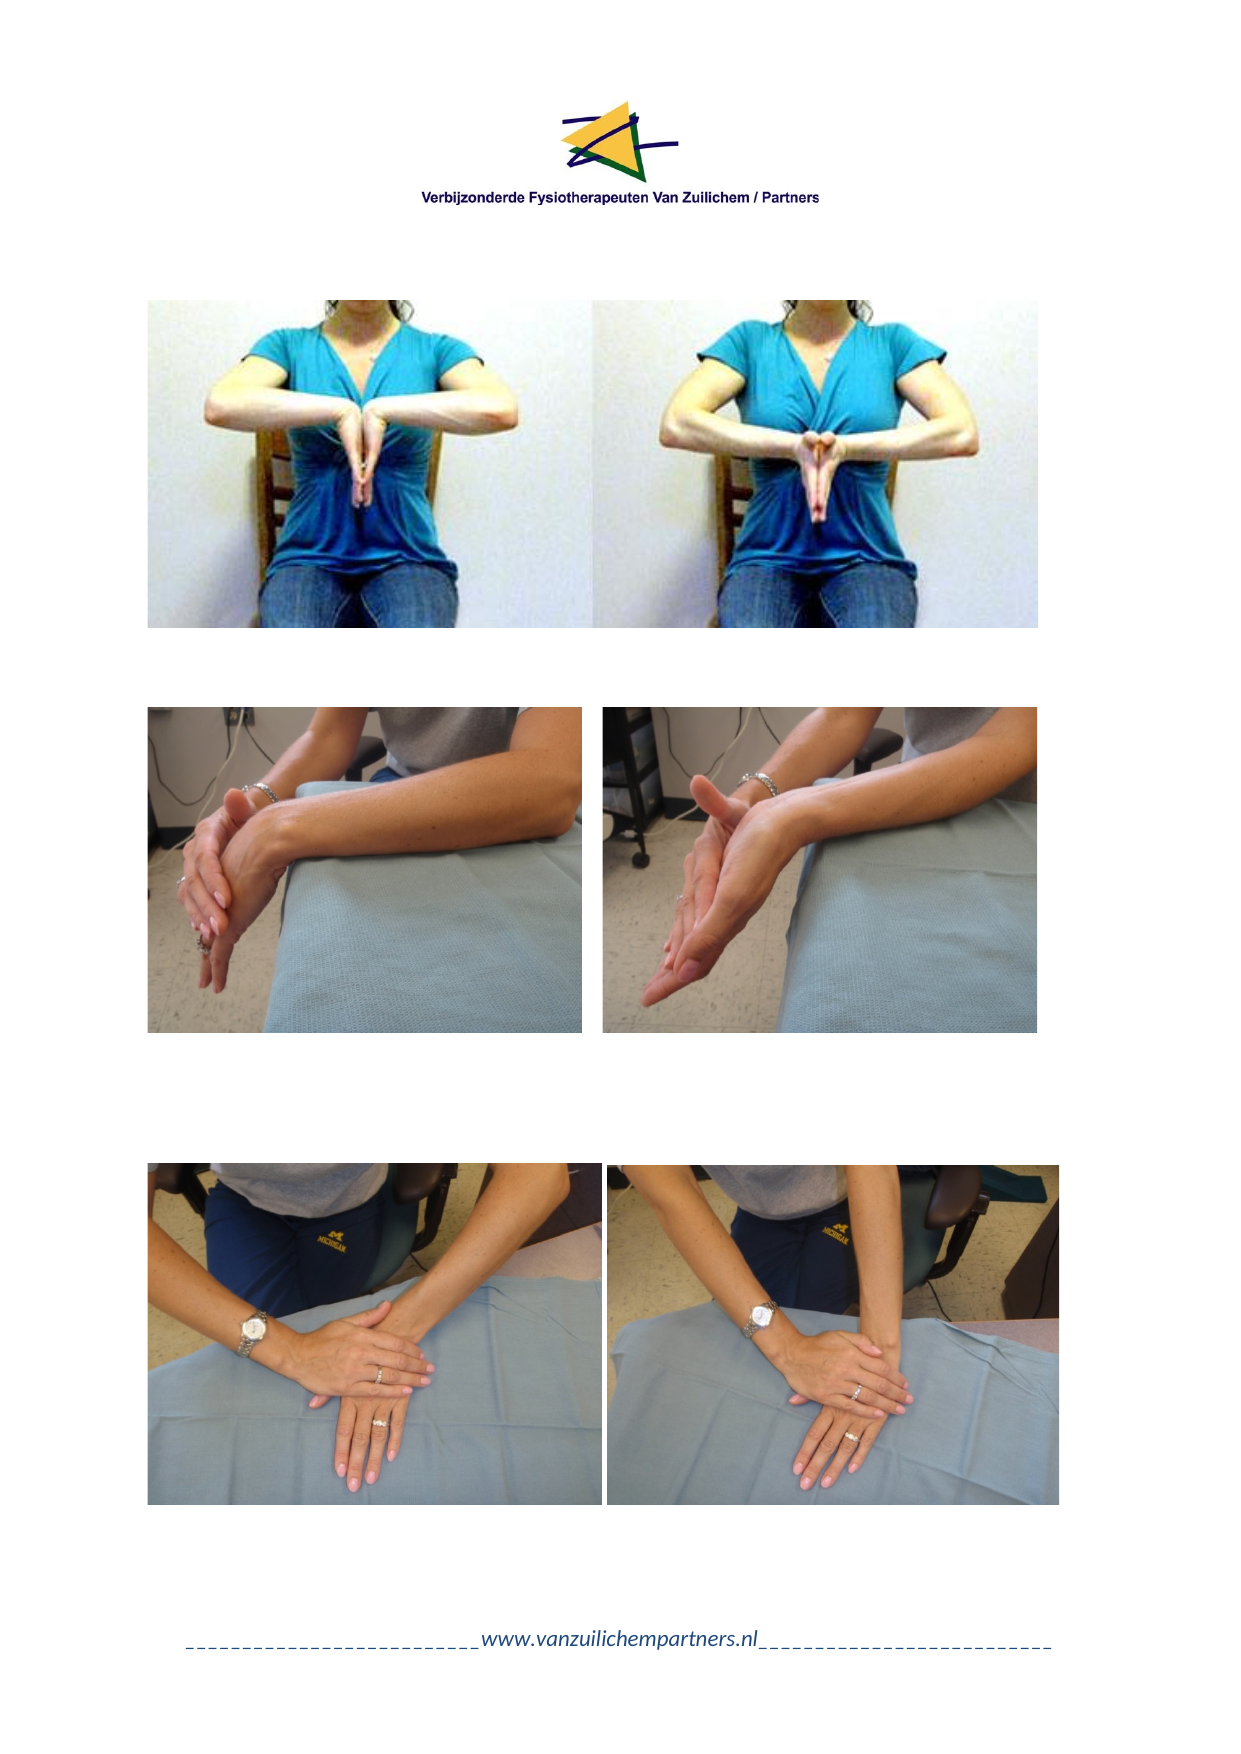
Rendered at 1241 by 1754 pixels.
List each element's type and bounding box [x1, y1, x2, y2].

picture [607, 1165, 1060, 1505]
picture [602, 707, 1038, 1033]
picture [147, 1163, 602, 1505]
picture [147, 300, 1039, 628]
picture [421, 101, 819, 205]
picture [147, 707, 582, 1033]
